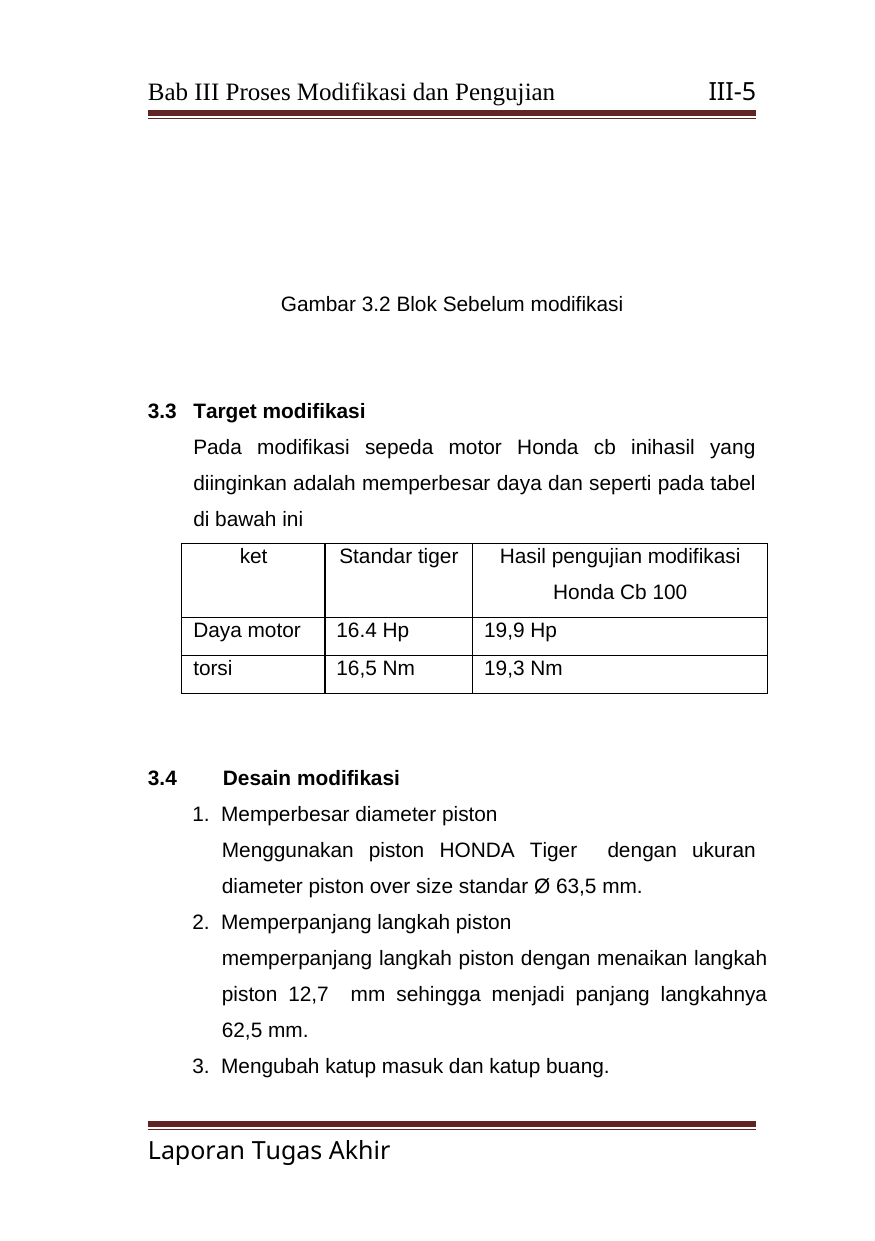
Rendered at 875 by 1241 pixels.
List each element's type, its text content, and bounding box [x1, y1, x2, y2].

table_header ket [182, 544, 324, 617]
table_header Standar tiger [326, 544, 472, 617]
table_header Hasil pengujian modifikasi Honda Cb 100 [473, 544, 767, 617]
list 3. Mengubah katup masuk dan katup buang. [192, 1054, 768, 1078]
list memperpanjang langkah piston dengan menaikan langkah piston 12,7 mm sehingga menjadi panjang langkahnya 62,5 mm. [222, 946, 768, 1042]
text 3.4 Desain modifikasi [148, 766, 756, 790]
text Gambar 3.2 Blok Sebelum modifikasi [148, 291, 756, 315]
table_cell Daya motor [182, 618, 324, 655]
table_cell 16,5 Nm [326, 656, 472, 693]
list Pada modifikasi sepeda motor Honda cb inihasil yang diinginkan adalah memperbesar daya dan seperti pada tabel di bawah ini [193, 435, 756, 531]
table_cell 16.4 Hp [326, 618, 472, 655]
table_cell 19,9 Hp [473, 618, 767, 655]
table_cell torsi [182, 656, 324, 693]
list 2. Memperpanjang langkah piston [192, 910, 756, 934]
table_cell 19,3 Nm [473, 656, 767, 693]
list 1. Memperbesar diameter piston [192, 802, 768, 826]
list Target modifikasi [148, 399, 756, 423]
list Menggunakan piston HONDA Tiger dengan ukuran diameter piston over size standar Ø 63,5 mm. [222, 838, 756, 898]
